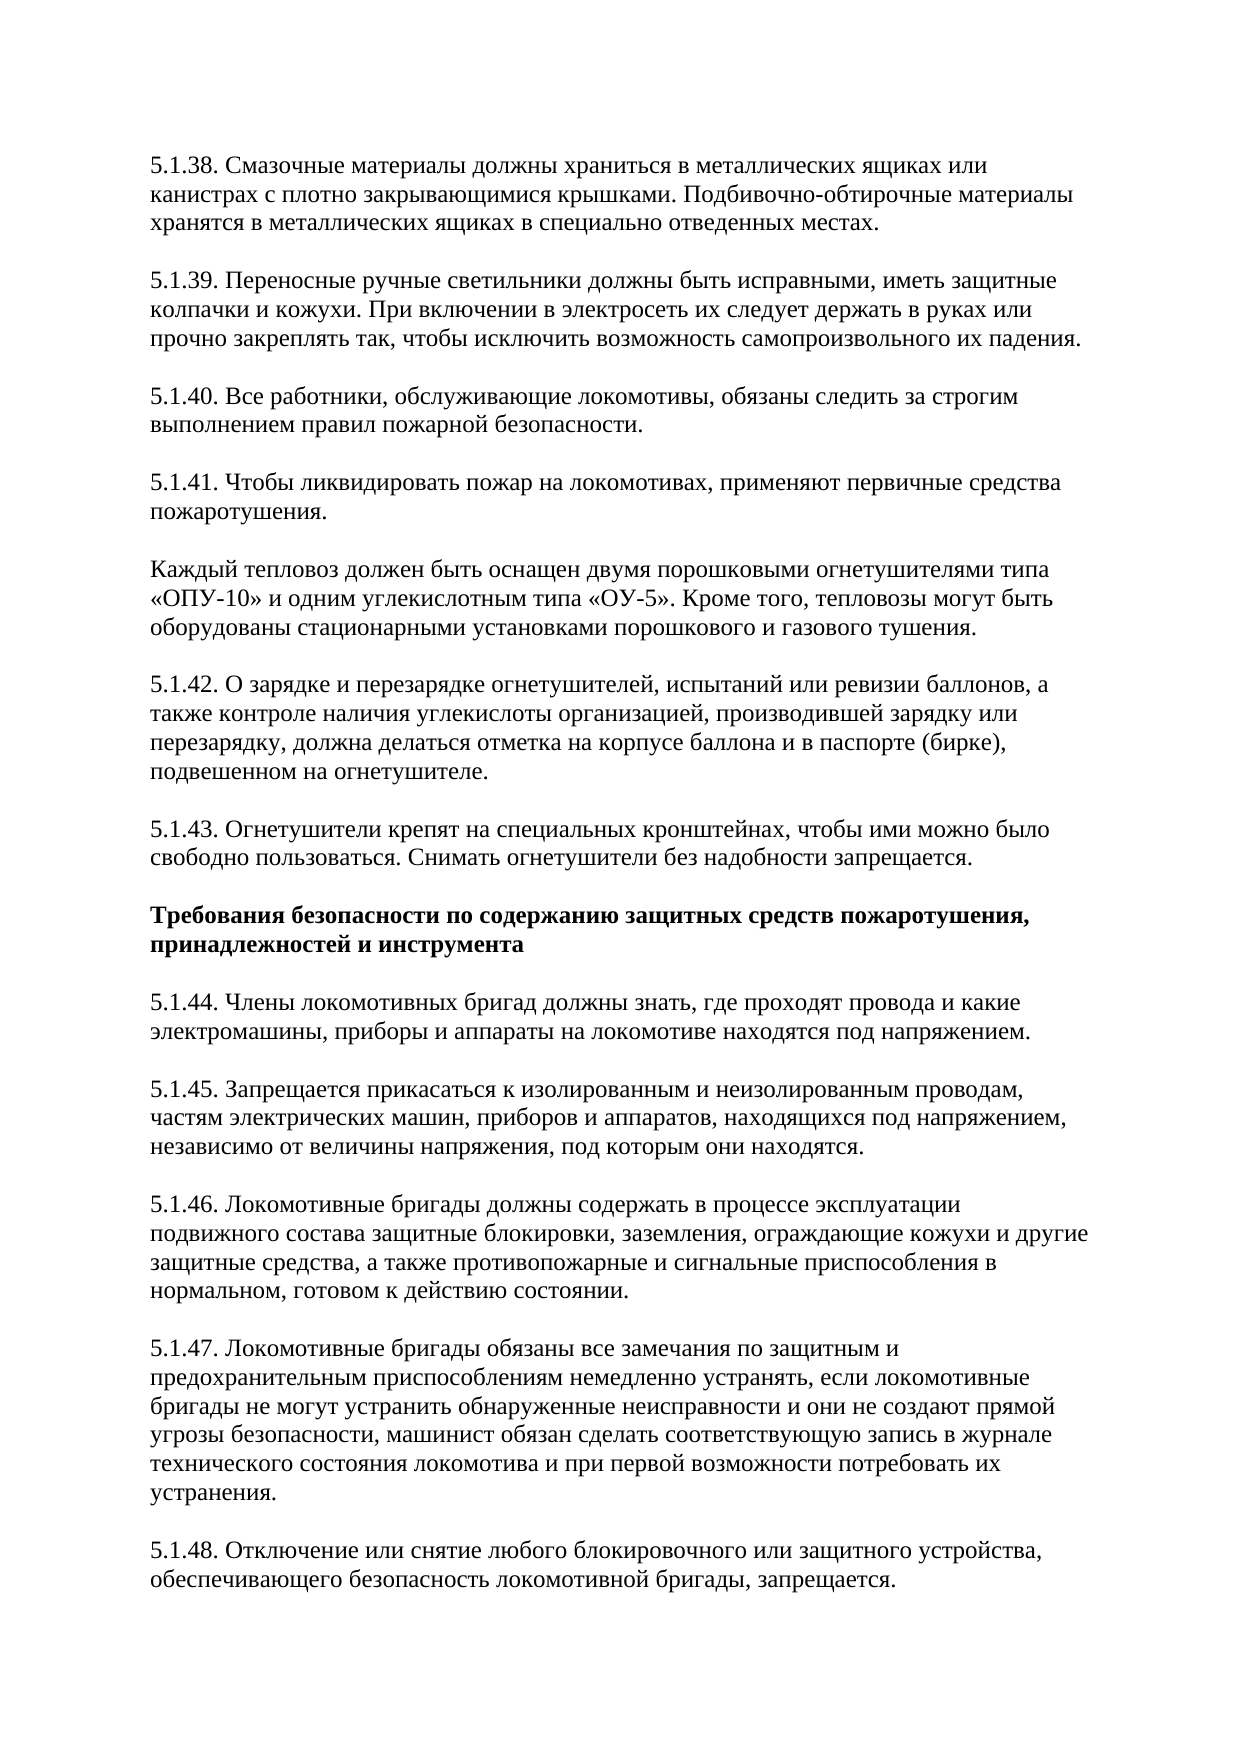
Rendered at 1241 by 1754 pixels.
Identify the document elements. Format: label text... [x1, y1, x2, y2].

text 5.1.46. Локомотивные бригады должны содержать в процессе эксплуатации подвижного состава защитные блокировки, заземления, ограждающие кожухи и другие защитные средства, а также противопожарные и сигнальные приспособления в нормальном, готовом к действию состоянии. [150, 1189, 1090, 1304]
text 5.1.48. Отключение или снятие любого блокировочного или защитного устройства, обеспечивающего безопасность локомотивной бригады, запрещается. [150, 1535, 1090, 1592]
text Требования безопасности по содержанию защитных средств пожаротушения, принадлежностей и инструмента [150, 900, 1090, 958]
text 5.1.44. Члены локомотивных бригад должны знать, где проходят провода и какие электромашины, приборы и аппараты на локомотиве находятся под напряжением. [150, 987, 1090, 1044]
text 5.1.45. Запрещается прикасаться к изолированным и неизолированным проводам, частям электрических машин, приборов и аппаратов, находящихся под напряжением, независимо от величины напряжения, под которым они находятся. [150, 1074, 1090, 1160]
text 5.1.43. Огнетушители крепят на специальных кронштейнах, чтобы ими можно было свободно пользоваться. Снимать огнетушители без надобности запрещается. [150, 814, 1090, 871]
text 5.1.47. Локомотивные бригады обязаны все замечания по защитным и предохранительным приспособлениям немедленно устранять, если локомотивные бригады не могут устранить обнаруженные неисправности и они не создают прямой угрозы безопасности, машинист обязан сделать соответствующую запись в журнале технического состояния локомотива и при первой возможности потребовать их устранения. [150, 1333, 1090, 1506]
text 5.1.38. Смазочные материалы должны храниться в металлических ящиках или канистрах с плотно закрывающимися крышками. Подбивочно-обтирочные материалы хранятся в металлических ящиках в специально отведенных местах. [150, 150, 1090, 236]
text 5.1.42. О зарядке и перезарядке огнетушителей, испытаний или ревизии баллонов, а также контроле наличия углекислоты организацией, производившей зарядку или перезарядку, должна делаться отметка на корпусе баллона и в паспорте (бирке), подвешенном на огнетушителе. [150, 669, 1090, 784]
text 5.1.39. Переносные ручные светильники должны быть исправными, иметь защитные колпачки и кожухи. При включении в электросеть их следует держать в руках или прочно закреплять так, чтобы исключить возможность самопроизвольного их падения. [150, 265, 1090, 352]
text 5.1.41. Чтобы ликвидировать пожар на локомотивах, применяют первичные средства пожаротушения. [150, 467, 1090, 525]
text 5.1.40. Все работники, обслуживающие локомотивы, обязаны следить за строгим выполнением правил пожарной безопасности. [150, 381, 1090, 438]
text Каждый тепловоз должен быть оснащен двумя порошковыми огнетушителями типа «ОПУ-10» и одним углекислотным типа «ОУ-5». Кроме того, тепловозы могут быть оборудованы стационарными установками порошкового и газового тушения. [150, 554, 1090, 640]
